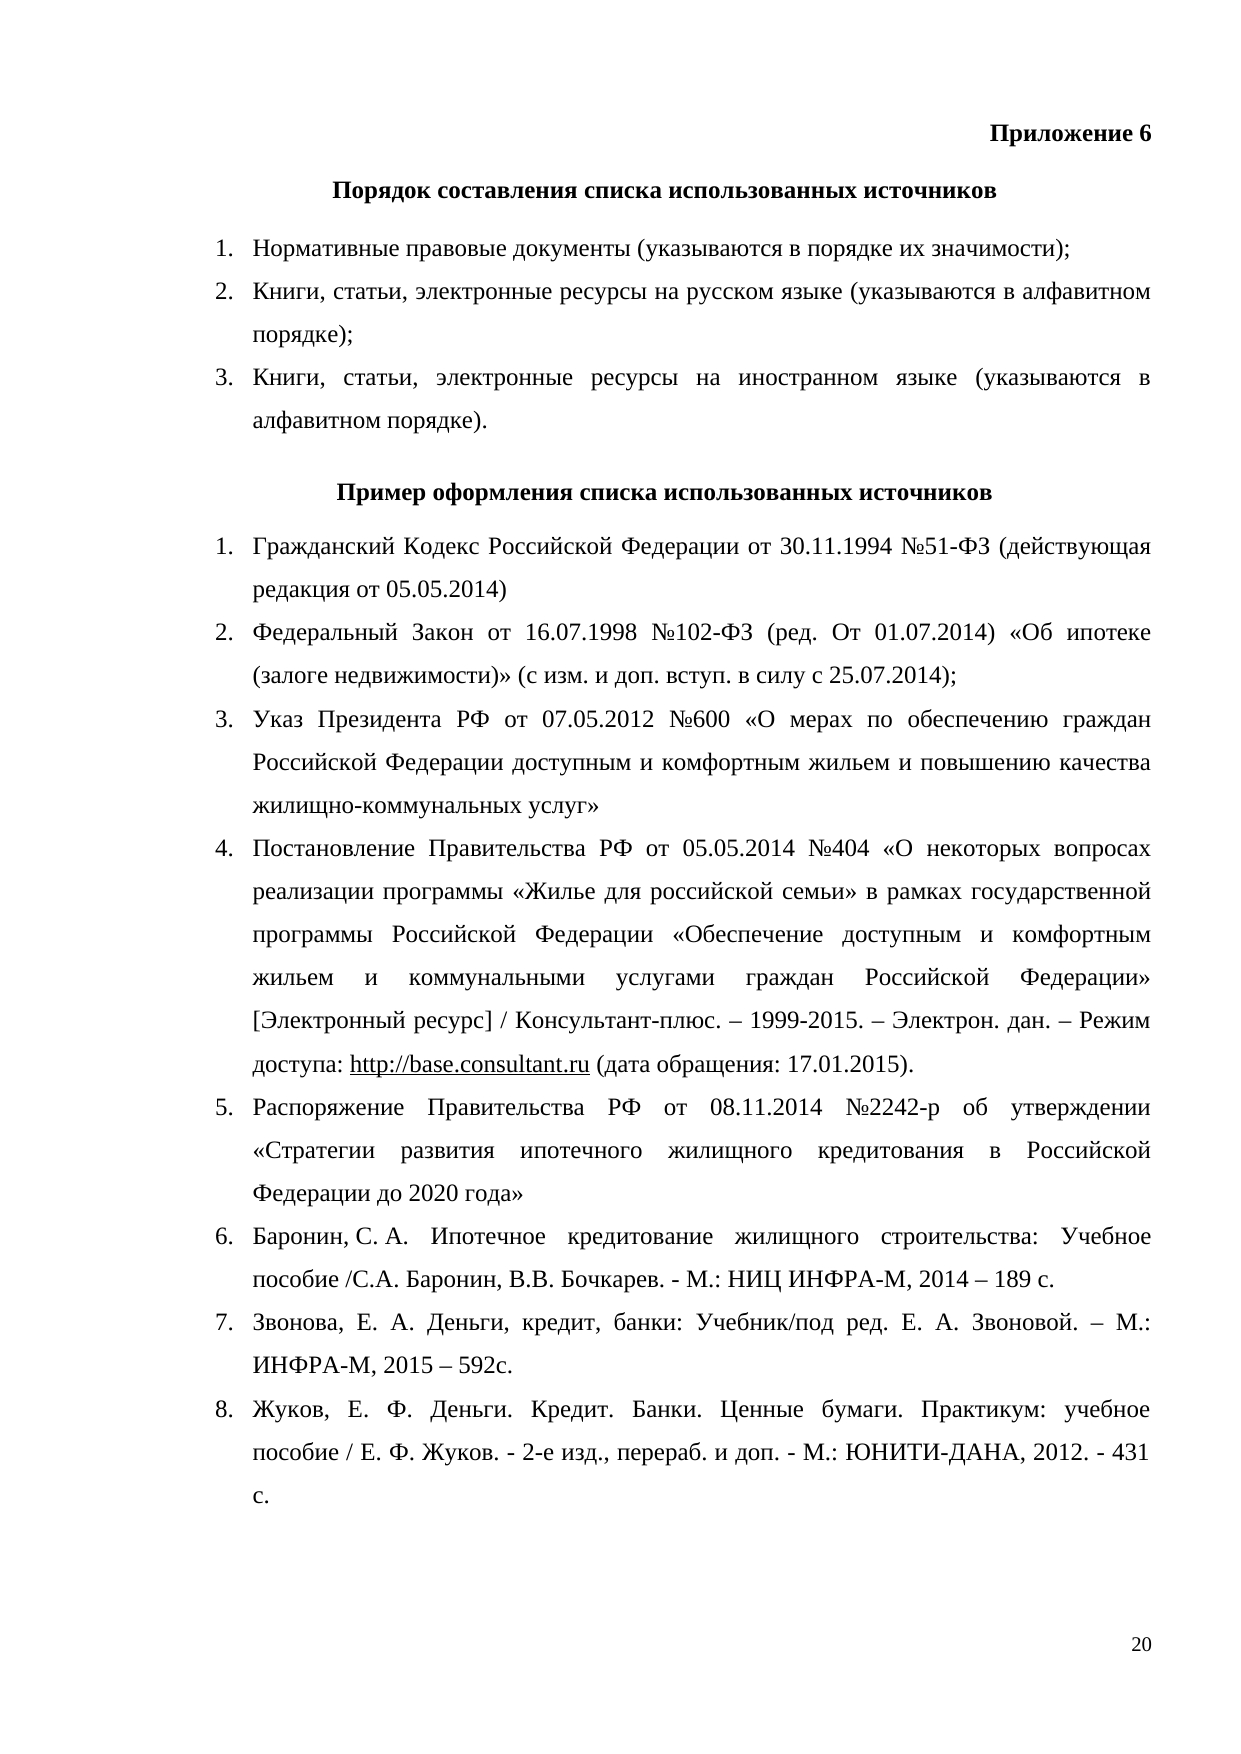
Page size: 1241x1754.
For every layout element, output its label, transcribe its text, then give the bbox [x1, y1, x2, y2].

list Баронин, С. А. Ипотечное кредитование жилищного строительства: Учебное пособие /С.А. Баронин, В.В. Бочкарев. - М.: НИЦ ИНФРА-М, 2014 – 189 с. [215, 1221, 1152, 1293]
list Указ Президента РФ от 07.05.2012 №600 «О мерах по обеспечению граждан Российской Федерации доступным и комфортным жильем и повышению качества жилищно-коммунальных услуг» [215, 704, 1152, 819]
list Постановление Правительства РФ от 05.05.2014 №404 «О некоторых вопросах реализации программы «Жилье для российской семьи» в рамках государственной программы Российской Федерации «Обеспечение доступным и комфортным жильем и коммунальными услугами граждан Российской Федерации» [Электронный ресурс] / Консультант-плюс. – 1999-2015. – Электрон. дан. – Режим доступа: http://base.consultant.ru (дата обращения: 17.01.2015). [215, 833, 1152, 1077]
list Книги, статьи, электронные ресурсы на русском языке (указываются в алфавитном порядке); [215, 276, 1152, 348]
list Федеральный Закон от 16.07.1998 №102-ФЗ (ред. От 01.07.2014) «Об ипотеке (залоге недвижимости)» (с изм. и доп. вступ. в силу с 25.07.2014); [215, 617, 1152, 689]
list Книги, статьи, электронные ресурсы на иностранном языке (указываются в алфавитном порядке). [215, 362, 1152, 434]
list Гражданский Кодекс Российской Федерации от 30.11.1994 №51-ФЗ (действующая редакция от 05.05.2014) [215, 531, 1152, 603]
text Порядок составления списка использованных источников [177, 176, 1152, 204]
list Распоряжение Правительства РФ от 08.11.2014 №2242-р об утверждении «Стратегии развития ипотечного жилищного кредитования в Российской Федерации до 2020 года» [215, 1092, 1152, 1207]
text Приложение 6 [177, 118, 1152, 147]
list Жуков, Е. Ф. Деньги. Кредит. Банки. Ценные бумаги. Практикум: учебное пособие / Е. Ф. Жуков. - 2-е изд., перераб. и доп. - М.: ЮНИТИ-ДАНА, 2012. - 431 с. [215, 1394, 1152, 1509]
list Звонова, Е. А. Деньги, кредит, банки: Учебник/под ред. Е. А. Звоновой. – М.: ИНФРА-М, 2015 – 592с. [215, 1307, 1152, 1379]
list Нормативные правовые документы (указываются в порядке их значимости); [215, 233, 1152, 262]
text Пример оформления списка использованных источников [177, 477, 1152, 506]
